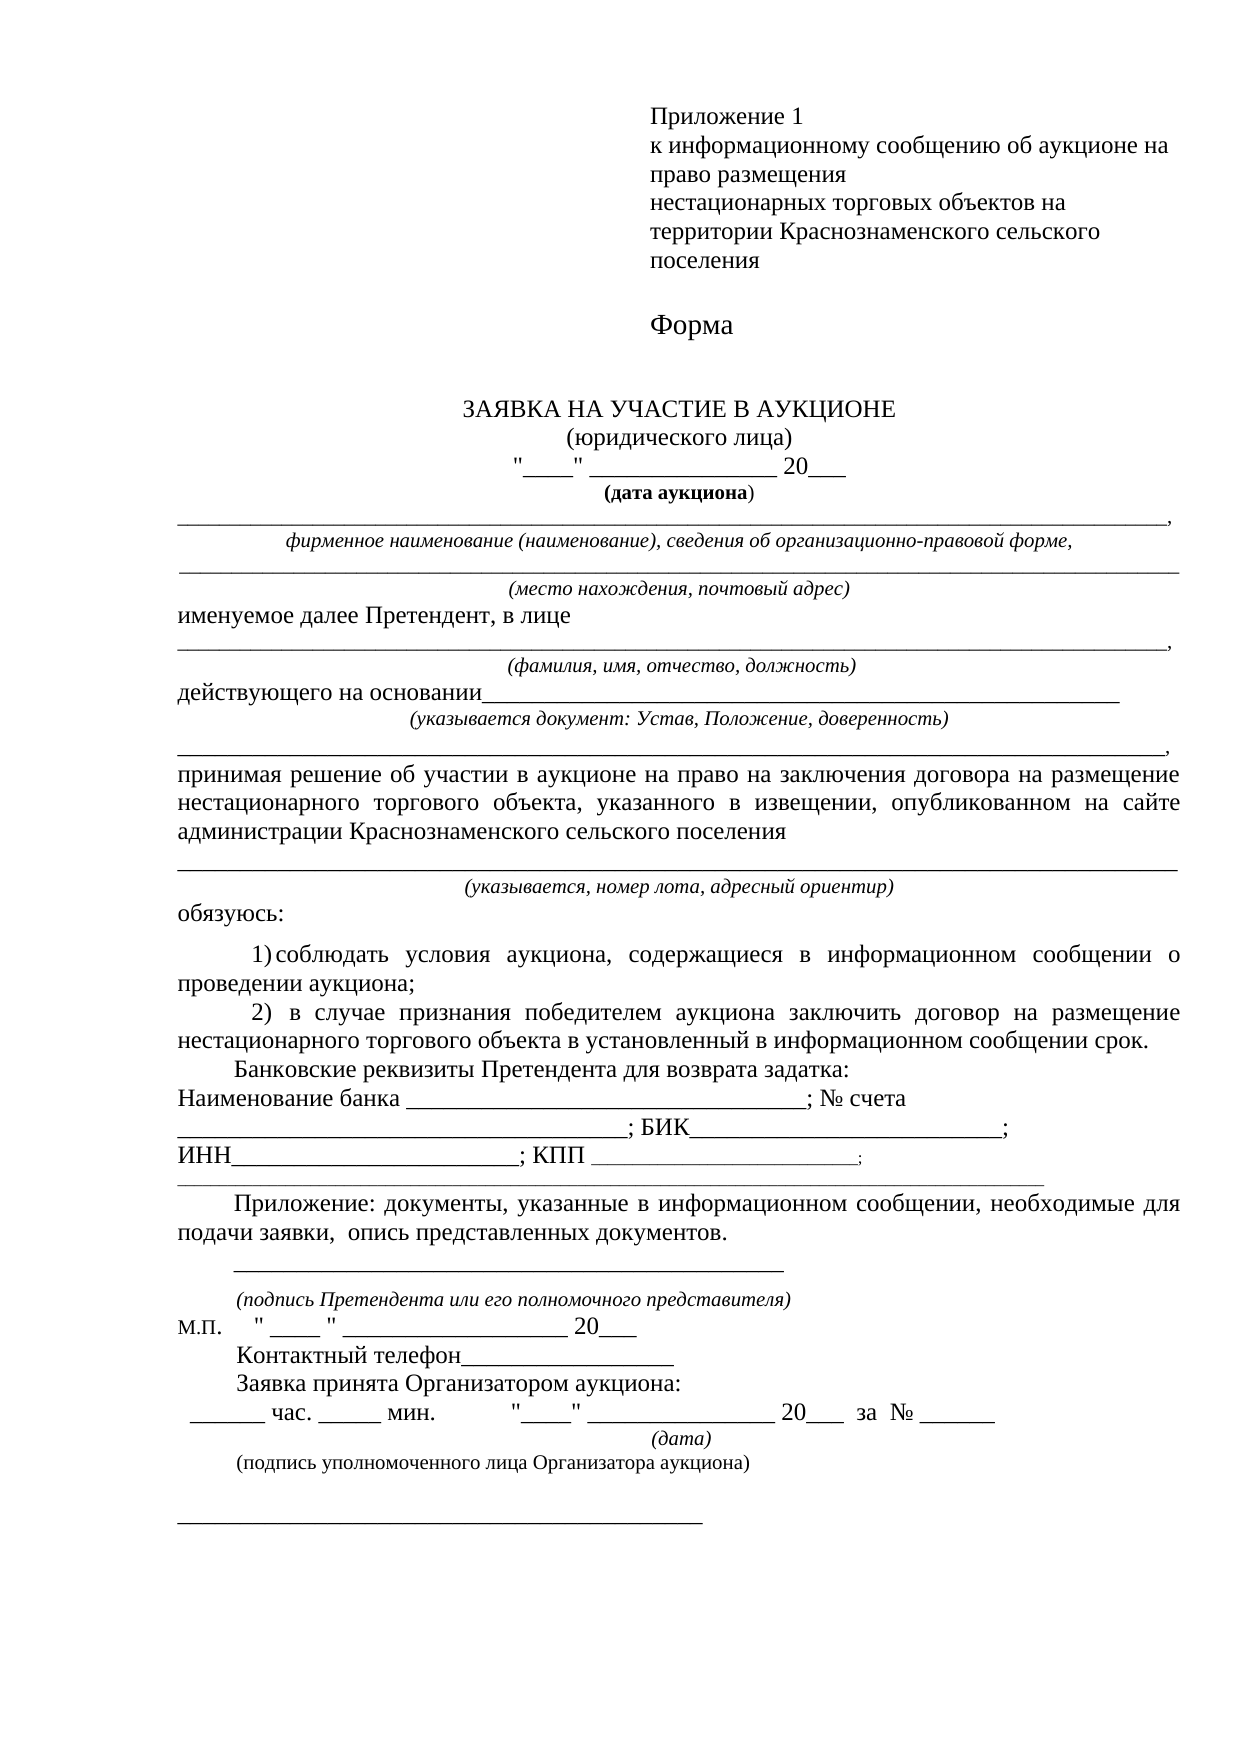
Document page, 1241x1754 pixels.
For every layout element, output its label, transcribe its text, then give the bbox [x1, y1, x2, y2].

text (дата аукциона) [177, 480, 1181, 504]
text именуемое далее Претендент, в лице _______________________________________________________________________________________________, [177, 600, 1181, 653]
text ____________________________________________ [177, 1246, 1181, 1274]
text (юридического лица) [177, 422, 1181, 451]
text принимая решение об участии в аукционе на право на заключения договора на размещение нестационарного торгового объекта, указанного в извещении, опубликованном на сайте администрации Краснознаменского сельского поселения [177, 759, 1181, 845]
text территории Краснознаменского сельского поселения [650, 216, 1181, 274]
text __________________________________________ [177, 1498, 1181, 1527]
list в случае признания победителем аукциона заключить договор на размещение нестационарного торгового объекта в установленный в информационном сообщении срок. [177, 997, 1181, 1054]
text М.П. " ____ " __________________ 20___ [177, 1311, 1181, 1340]
text ЗАЯВКА НА УЧАСТИЕ В АУКЦИОНЕ [177, 394, 1181, 422]
text (дата) [177, 1426, 1181, 1450]
text к информационному сообщению об аукционе на право размещения [650, 130, 1181, 187]
text (место нахождения, почтовый адрес) [177, 576, 1181, 600]
text Приложение: документы, указанные в информационном сообщении, необходимые для подачи заявки, опись представленных документов. [177, 1188, 1181, 1246]
text обязуюсь: [177, 898, 1181, 927]
text фирменное наименование (наименование), сведения об организационно-правовой форме, [177, 528, 1181, 552]
list соблюдать условия аукциона, содержащиеся в информационном сообщении о проведении аукциона; [177, 939, 1181, 997]
text (фамилия, имя, отчество, должность) [177, 653, 1181, 677]
text "____" _______________ 20___ [177, 451, 1181, 480]
text _______________________________________________________________________________, [177, 730, 1181, 759]
text (подпись Претендента или его полномочного представителя) [177, 1287, 1181, 1311]
text (подпись уполномоченного лица Организатора аукциона) [177, 1450, 1181, 1474]
text (указывается документ: Устав, Положение, доверенность) [177, 706, 1181, 730]
text Контактный телефон_________________ [177, 1340, 1181, 1368]
text Приложение 1 [650, 101, 1181, 130]
text ________________________________________________________________________________ [177, 845, 1181, 874]
text Банковские реквизиты Претендента для возврата задатка: [177, 1054, 1181, 1083]
text действующего на основании___________________________________________________ [177, 677, 1181, 706]
text Наименование банка ________________________________; № счета ____________________________________; БИК_________________________; ИНН_______________________; КПП ________________________________; ________________________________________________________________________________________________________ [177, 1083, 1181, 1188]
text Заявка принята Организатором аукциона: [177, 1368, 1181, 1397]
text ______ час. _____ мин. "____" _______________ 20___ за № ______ [177, 1397, 1181, 1426]
text _______________________________________________________________________________________________, [177, 504, 1181, 528]
text Форма [650, 307, 1181, 341]
text (указывается, номер лота, адресный ориентир) [177, 874, 1181, 898]
text ________________________________________________________________________________________________ [177, 552, 1181, 576]
text нестационарных торговых объектов на [650, 187, 1181, 216]
